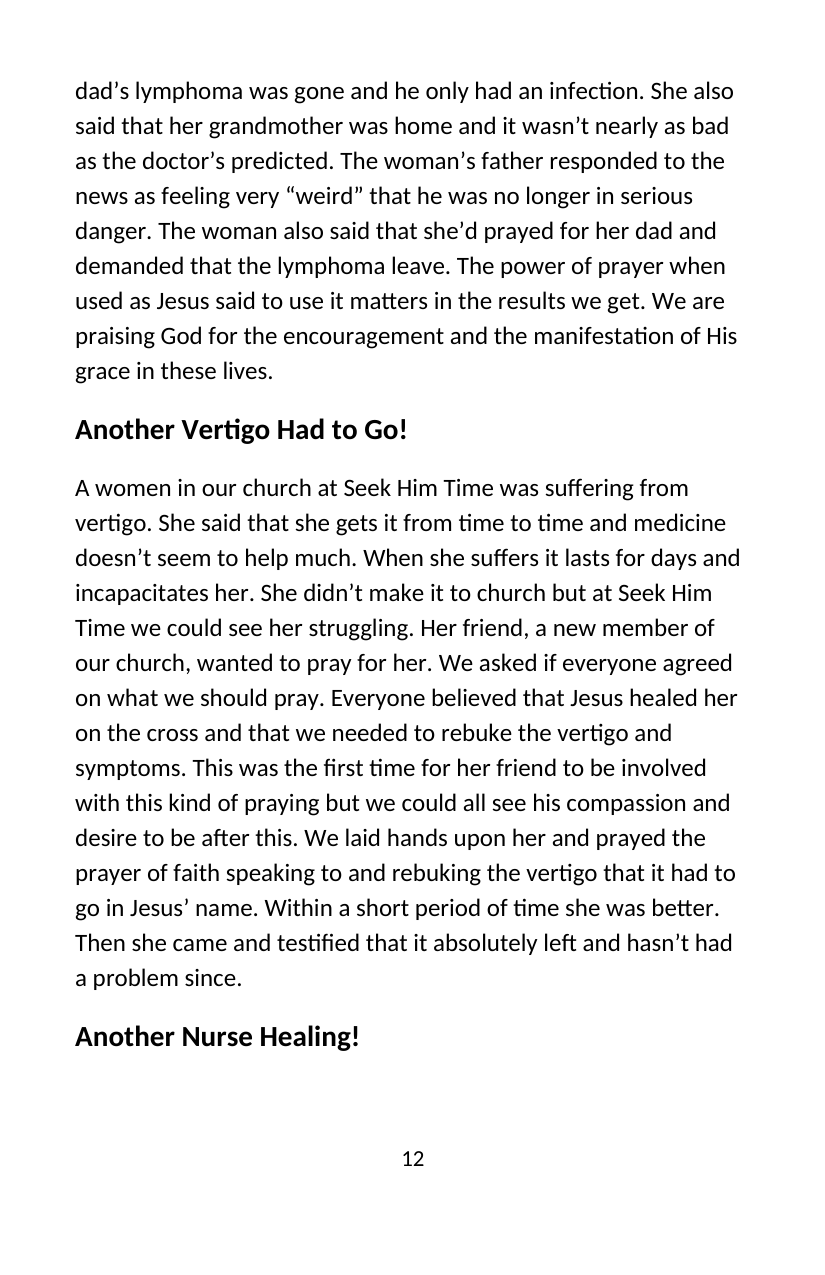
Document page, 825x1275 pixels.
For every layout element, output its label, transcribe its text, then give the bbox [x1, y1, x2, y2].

text A women in our church at Seek Him Time was suffering from vertigo. She said that she gets it from time to time and medicine doesn’t seem to help much. When she suffers it lasts for days and incapacitates her. She didn’t make it to church but at Seek Him Time we could see her struggling. Her friend, a new member of our church, wanted to pray for her. We asked if everyone agreed on what we should pray. Everyone believed that Jesus healed her on the cross and that we needed to rebuke the vertigo and symptoms. This was the first time for her friend to be involved with this kind of praying but we could all see his compassion and desire to be after this. We laid hands upon her and prayed the prayer of faith speaking to and rebuking the vertigo that it had to go in Jesus’ name. Within a short period of time she was better. Then she came and testified that it absolutely left and hasn’t had a problem since. [75, 473, 750, 993]
text Another Vertigo Had to Go! [75, 411, 750, 446]
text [75, 75, 750, 386]
text Another Nurse Healing! [75, 1018, 750, 1054]
